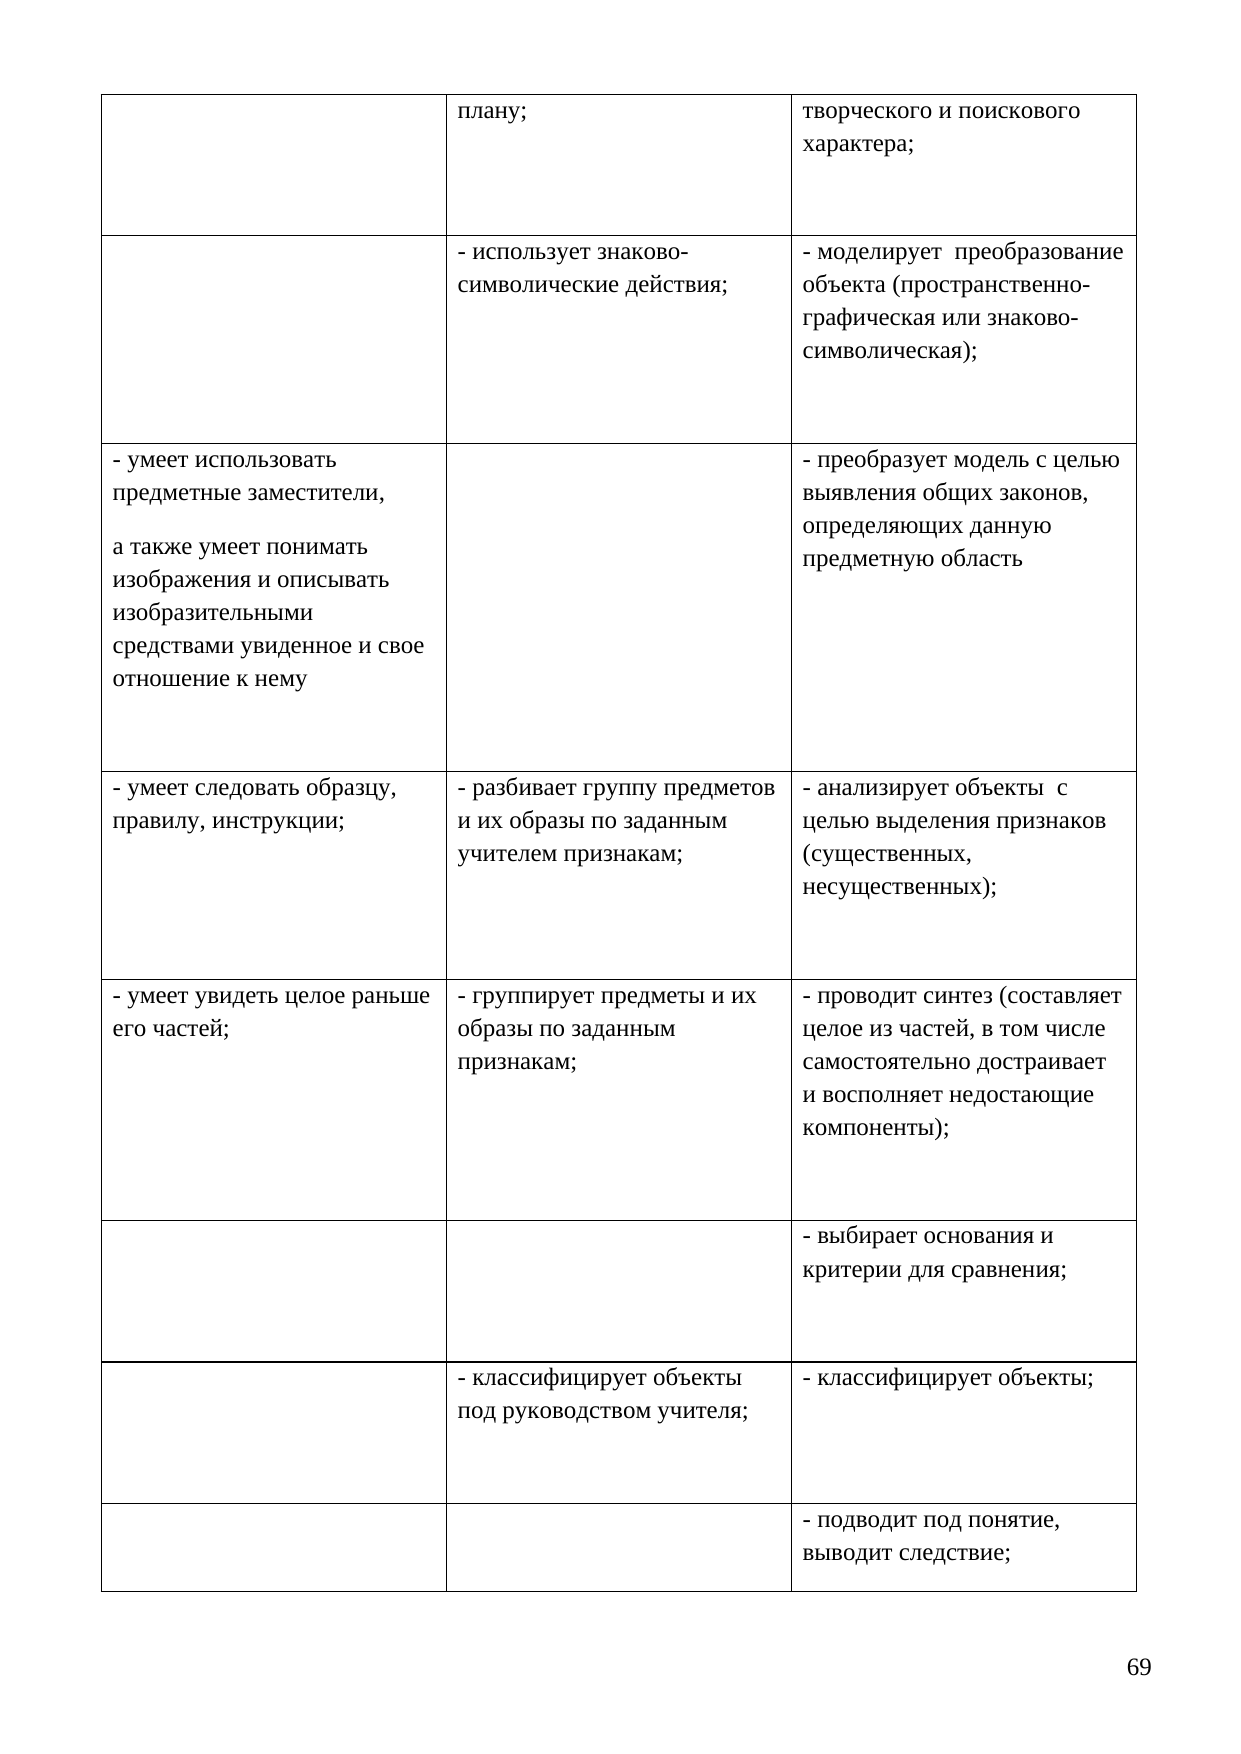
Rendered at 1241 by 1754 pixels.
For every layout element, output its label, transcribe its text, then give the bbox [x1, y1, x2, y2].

table_cell - моделирует преобразование объекта (пространственно-графическая или знаково-символическая); [792, 236, 1136, 443]
table_cell - выбирает основания и критерии для сравнения; [792, 1221, 1136, 1361]
table_cell [102, 1363, 446, 1503]
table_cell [792, 95, 1136, 235]
table_cell [447, 1221, 791, 1361]
table_cell - классифицирует объекты; [792, 1363, 1136, 1503]
table_cell - анализирует объекты с целью выделения признаков (существенных, несущественных); [792, 772, 1136, 979]
table_cell - преобразует модель с целью выявления общих законов, определяющих данную предметную область [792, 444, 1136, 771]
table_cell [102, 1221, 446, 1361]
table_cell - использует знаково-символические действия; [447, 236, 791, 443]
table_cell - разбивает группу предметов и их образы по заданным учителем признакам; [447, 772, 791, 979]
table_cell [102, 236, 446, 443]
table_cell - умеет использовать предметные заместители, а также умеет понимать изображения и описывать изобразительными средствами увиденное и свое отношение к нему [102, 444, 446, 771]
table_cell - классифицирует объекты под руководством учителя; [447, 1363, 791, 1503]
table_cell [102, 1504, 446, 1591]
table_cell - проводит синтез (составляет целое из частей, в том числе самостоятельно достраивает и восполняет недостающие компоненты); [792, 980, 1136, 1219]
table_cell - группирует предметы и их образы по заданным признакам; [447, 980, 791, 1219]
table_cell [447, 1504, 791, 1591]
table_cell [447, 95, 791, 235]
table_cell [447, 444, 791, 771]
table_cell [792, 1504, 1136, 1591]
table_cell - умеет увидеть целое раньше его частей; [102, 980, 446, 1219]
table_cell [102, 95, 446, 235]
table_cell - умеет следовать образцу, правилу, инструкции; [102, 772, 446, 979]
